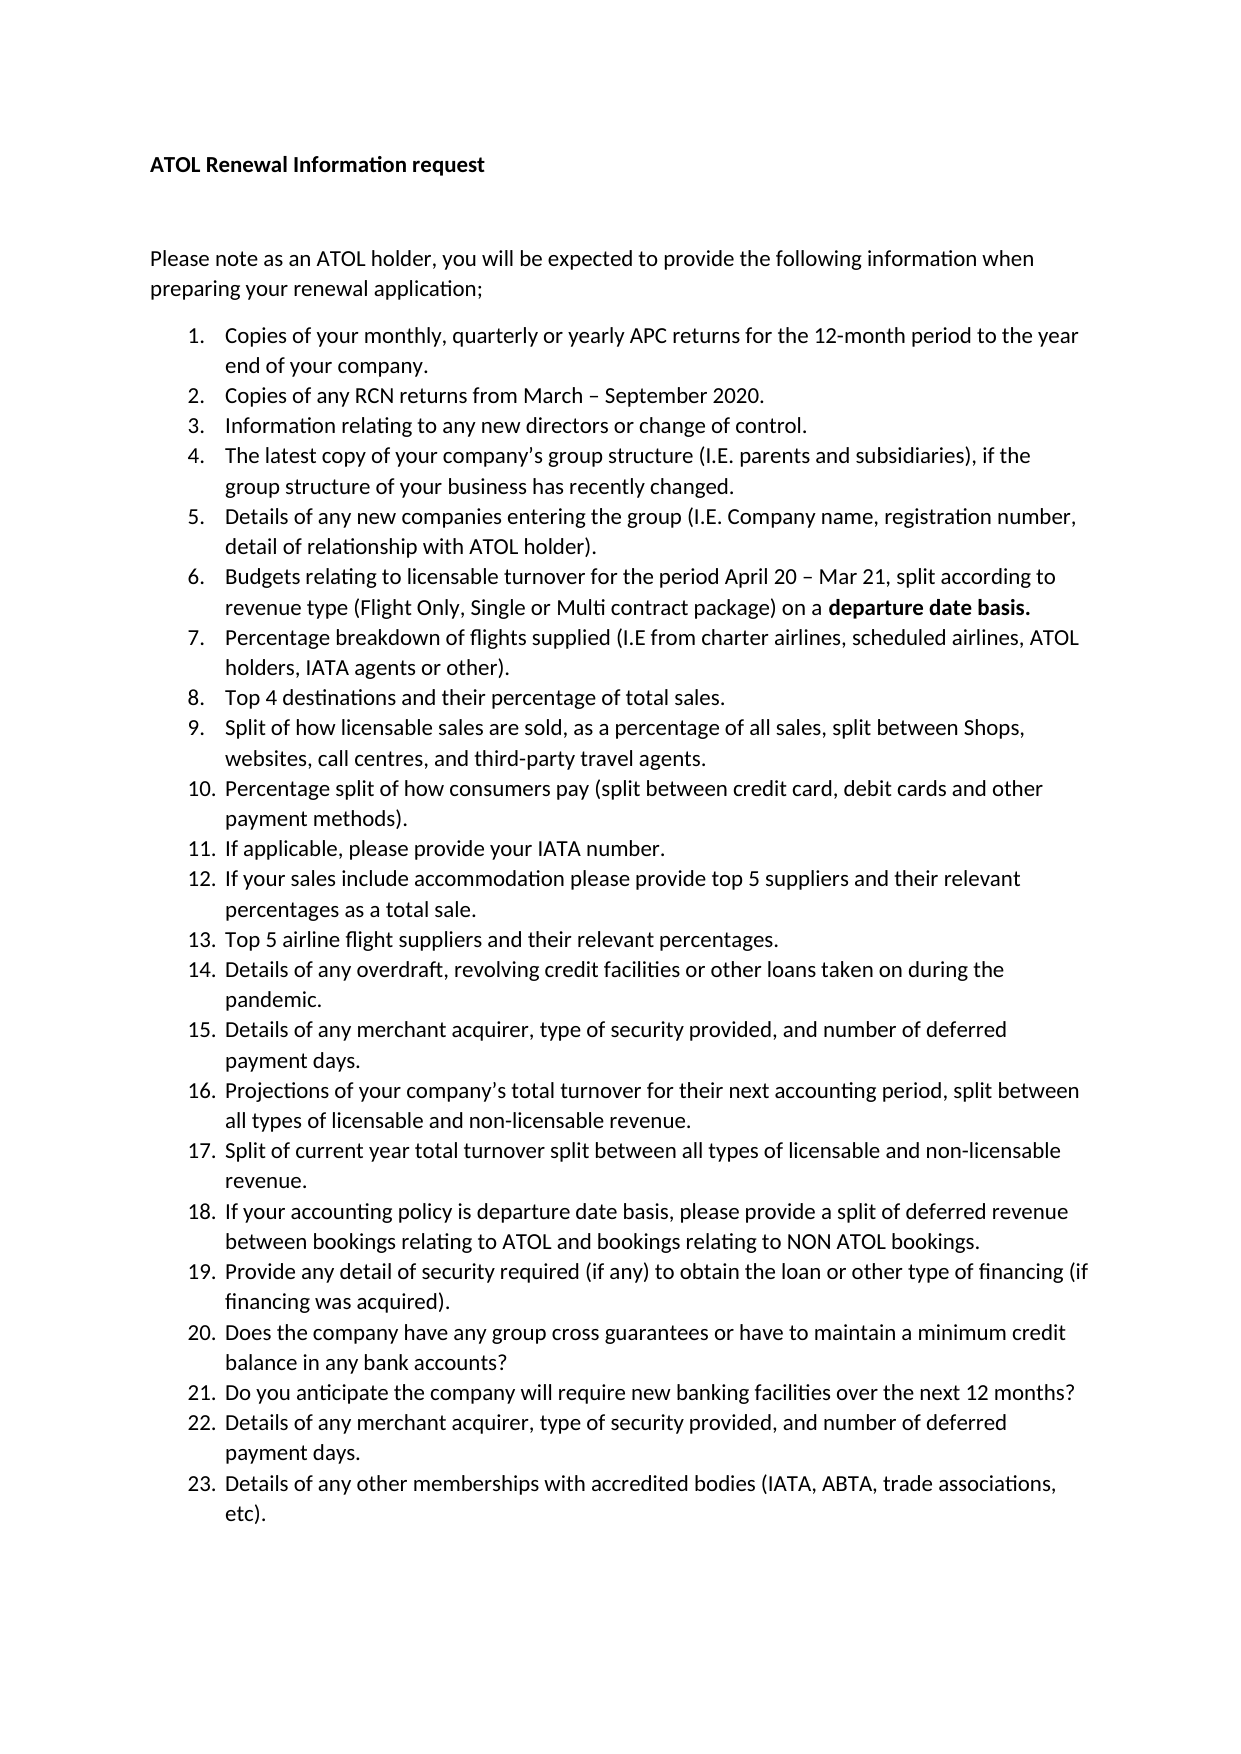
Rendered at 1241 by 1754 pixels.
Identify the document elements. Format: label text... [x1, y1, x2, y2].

text ATOL Renewal Information request [150, 150, 1090, 178]
list Percentage breakdown of flights supplied (I.E from charter airlines, scheduled airlines, ATOL holders, IATA agents or other). [187, 623, 1090, 681]
list If applicable, please provide your IATA number. [187, 834, 1090, 862]
list Details of any merchant acquirer, type of security provided, and number of deferred payment days. [187, 1016, 1090, 1074]
list Copies of your monthly, quarterly or yearly APC returns for the 12-month period to the year end of your company. [187, 321, 1090, 379]
list Do you anticipate the company will require new banking facilities over the next 12 months? [187, 1378, 1090, 1406]
list Top 4 destinations and their percentage of total sales. [187, 683, 1090, 711]
list Budgets relating to licensable turnover for the period April 20 – Mar 21, split according to revenue type (Flight Only, Single or Multi contract package) on a departure date basis. [187, 562, 1090, 621]
list Copies of any RCN returns from March – September 2020. [187, 381, 1090, 409]
list Top 5 airline flight suppliers and their relevant percentages. [187, 925, 1090, 953]
list If your sales include accommodation please provide top 5 suppliers and their relevant percentages as a total sale. [187, 864, 1090, 923]
list Details of any overdraft, revolving credit facilities or other loans taken on during the pandemic. [187, 955, 1090, 1013]
list Information relating to any new directors or change of control. [187, 411, 1090, 439]
list Details of any merchant acquirer, type of security provided, and number of deferred payment days. [187, 1408, 1090, 1467]
list Details of any other memberships with accredited bodies (IATA, ABTA, trade associations, etc). [187, 1469, 1090, 1527]
list Provide any detail of security required (if any) to obtain the loan or other type of financing (if financing was acquired). [187, 1257, 1090, 1316]
list Percentage split of how consumers pay (split between credit card, debit cards and other payment methods). [187, 774, 1090, 832]
list Projections of your company’s total turnover for their next accounting period, split between all types of licensable and non-licensable revenue. [187, 1076, 1090, 1134]
text Please note as an ATOL holder, you will be expected to provide the following information when preparing your renewal application; [150, 244, 1090, 302]
list If your accounting policy is departure date basis, please provide a split of deferred revenue between bookings relating to ATOL and bookings relating to NON ATOL bookings. [187, 1197, 1090, 1255]
list Does the company have any group cross guarantees or have to maintain a minimum credit balance in any bank accounts? [187, 1318, 1090, 1376]
list Split of how licensable sales are sold, as a percentage of all sales, split between Shops, websites, call centres, and third-party travel agents. [187, 713, 1090, 772]
list The latest copy of your company’s group structure (I.E. parents and subsidiaries), if the group structure of your business has recently changed. [187, 442, 1090, 500]
list Details of any new companies entering the group (I.E. Company name, registration number, detail of relationship with ATOL holder). [187, 502, 1090, 560]
list Split of current year total turnover split between all types of licensable and non-licensable revenue. [187, 1136, 1090, 1195]
